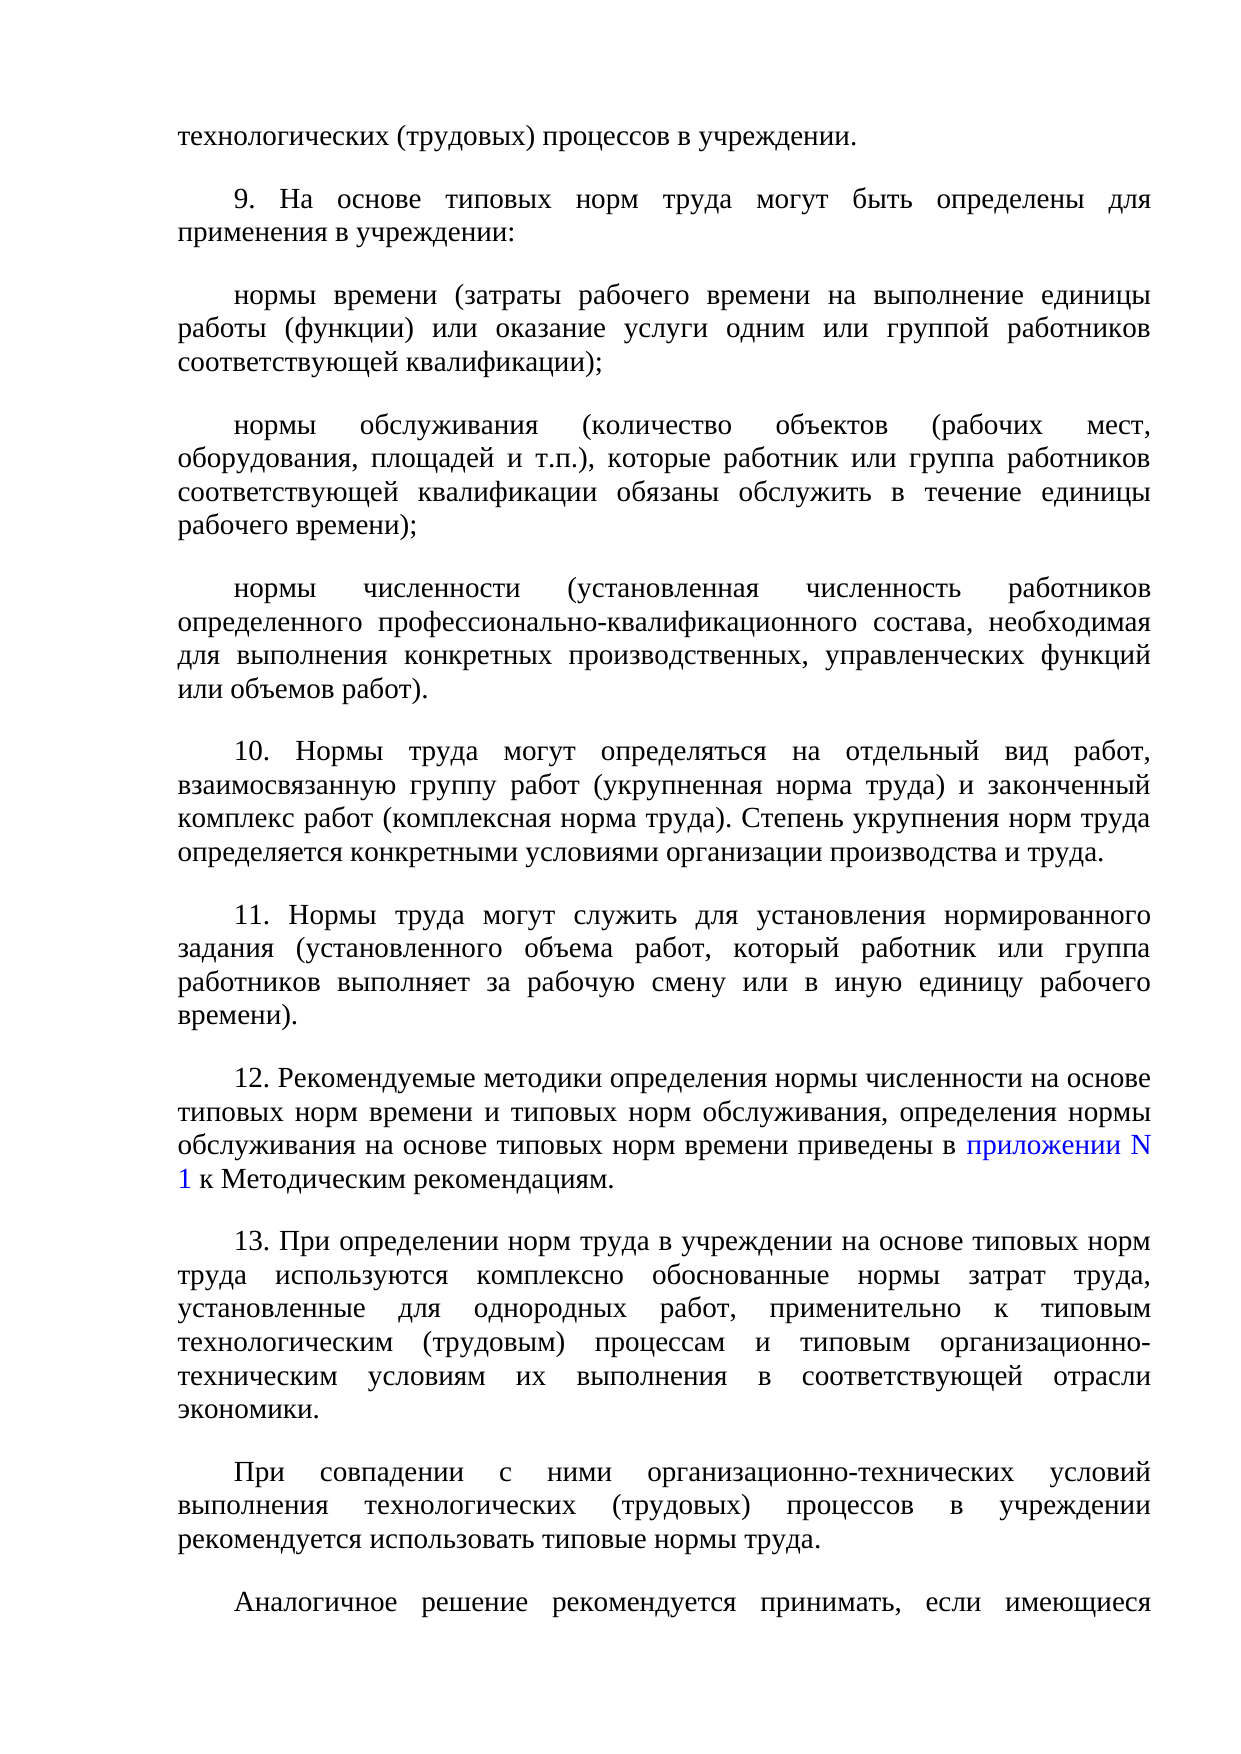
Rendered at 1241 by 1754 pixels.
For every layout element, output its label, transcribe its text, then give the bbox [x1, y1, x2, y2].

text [177, 1584, 1152, 1617]
text 13. При определении норм труда в учреждении на основе типовых норм труда используются комплексно обоснованные нормы затрат труда, установленные для однородных работ, применительно к типовым технологическим (трудовым) процессам и типовым организационно-техническим условиям их выполнения в соответствующей отрасли экономики. [177, 1223, 1152, 1425]
text 12. Рекомендуемые методики определения нормы численности на основе типовых норм времени и типовых норм обслуживания, определения нормы обслуживания на основе типовых норм времени приведены в приложении N 1 к Методическим рекомендациям. [177, 1060, 1152, 1194]
text нормы обслуживания (количество объектов (рабочих мест, оборудования, площадей и т.п.), которые работник или группа работников соответствующей квалификации обязаны обслужить в течение единицы рабочего времени); [177, 407, 1152, 541]
text 9. На основе типовых норм труда могут быть определены для применения в учреждении: [177, 181, 1152, 248]
text При совпадении с ними организационно-технических условий выполнения технологических (трудовых) процессов в учреждении рекомендуется использовать типовые нормы труда. [177, 1454, 1152, 1554]
text 10. Нормы труда могут определяться на отдельный вид работ, взаимосвязанную группу работ (укрупненная норма труда) и законченный комплекс работ (комплексная норма труда). Степень укрупнения норм труда определяется конкретными условиями организации производства и труда. [177, 733, 1152, 868]
text 11. Нормы труда могут служить для установления нормированного задания (установленного объема работ, который работник или группа работников выполняет за рабочую смену или в иную единицу рабочего времени). [177, 897, 1152, 1031]
text нормы времени (затраты рабочего времени на выполнение единицы работы (функции) или оказание услуги одним или группой работников соответствующей квалификации); [177, 277, 1152, 378]
text нормы численности (установленная численность работников определенного профессионально-квалификационного состава, необходимая для выполнения конкретных производственных, управленческих функций или объемов работ). [177, 570, 1152, 704]
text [177, 118, 1152, 152]
